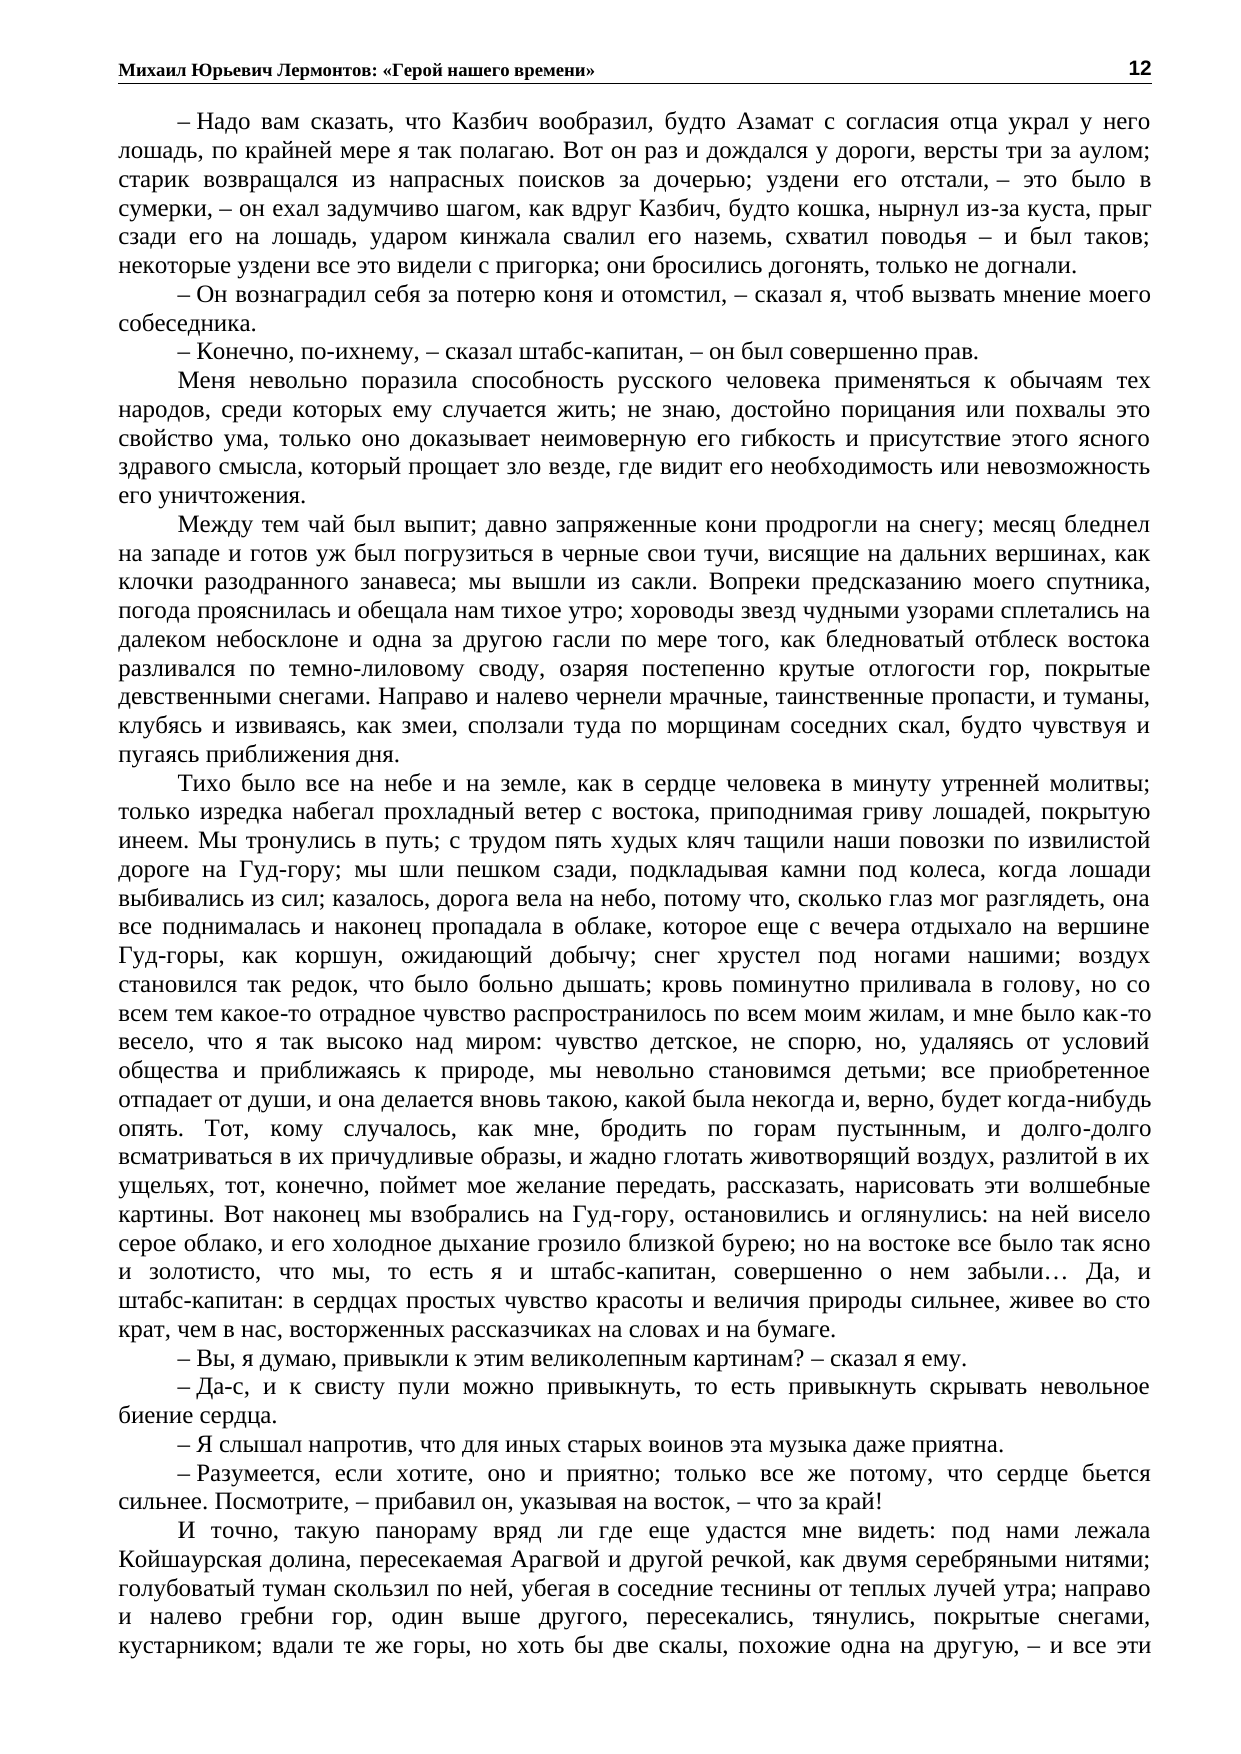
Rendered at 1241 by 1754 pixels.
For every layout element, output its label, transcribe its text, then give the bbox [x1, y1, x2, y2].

text Между тем чай был выпит; давно запряженные кони продрогли на снегу; месяц бледнел на западе и готов уж был погрузиться в черные свои тучи, висящие на дальних вершинах, как клочки разодранного занавеса; мы вышли из сакли. Вопреки предсказанию моего спутника, погода прояснилась и обещала нам тихое утро; хороводы звезд чудными узорами сплетались на далеком небосклоне и одна за другою гасли по мере того, как бледноватый отблеск востока разливался по темно-лиловому своду, озаряя постепенно крутые отлогости гор, покрытые девственными снегами. Направо и налево чернели мрачные, таинственные пропасти, и туманы, клубясь и извиваясь, как змеи, сползали туда по морщинам соседних скал, будто чувствуя и пугаясь приближения дня. [118, 509, 1152, 768]
text – Он вознаградил себя за потерю коня и отомстил, – сказал я, чтоб вызвать мнение моего собеседника. [118, 279, 1152, 336]
text Меня невольно поразила способность русского человека применяться к обычаям тех народов, среди которых ему случается жить; не знаю, достойно порицания или похвалы это свойство ума, только оно доказывает неимоверную его гибкость и присутствие этого ясного здравого смысла, который прощает зло везде, где видит его необходимость или невозможность его уничтожения. [118, 365, 1152, 509]
text – Конечно, по-ихнему, – сказал штабс-капитан, – он был совершенно прав. [118, 336, 1152, 365]
text – Я слышал напротив, что для иных старых воинов эта музыка даже приятна. [118, 1429, 1152, 1458]
text – Вы, я думаю, привыкли к этим великолепным картинам? – сказал я ему. [118, 1343, 1152, 1371]
text – Надо вам сказать, что Казбич вообразил, будто Азамат с согласия отца украл у него лошадь, по крайней мере я так полагаю. Вот он раз и дождался у дороги, версты три за аулом; старик возвращался из напрасных поисков за дочерью; уздени его отстали, – это было в сумерки, – он ехал задумчиво шагом, как вдруг Казбич, будто кошка, нырнул из-за куста, прыг сзади его на лошадь, ударом кинжала свалил его наземь, схватил поводья – и был таков; некоторые уздени все это видели с пригорка; они бросились догонять, только не догнали. [118, 106, 1152, 279]
text Тихо было все на небе и на земле, как в сердце человека в минуту утренней молитвы; только изредка набегал прохладный ветер с востока, приподнимая гриву лошадей, покрытую инеем. Мы тронулись в путь; с трудом пять худых кляч тащили наши повозки по извилистой дороге на Гуд-гору; мы шли пешком сзади, подкладывая камни под колеса, когда лошади выбивались из сил; казалось, дорога вела на небо, потому что, сколько глаз мог разглядеть, она все поднималась и наконец пропадала в облаке, которое еще с вечера отдыхало на вершине Гуд-горы, как коршун, ожидающий добычу; снег хрустел под ногами нашими; воздух становился так редок, что было больно дышать; кровь поминутно приливала в голову, но со всем тем какое-то отрадное чувство распространилось по всем моим жилам, и мне было как-то весело, что я так высоко над миром: чувство детское, не спорю, но, удаляясь от условий общества и приближаясь к природе, мы невольно становимся детьми; все приобретенное отпадает от души, и она делается вновь такою, какой была некогда и, верно, будет когда-нибудь опять. Тот, кому случалось, как мне, бродить по горам пустынным, и долго-долго всматриваться в их причудливые образы, и жадно глотать животворящий воздух, разлитой в их ущельях, тот, конечно, поймет мое желание передать, рассказать, нарисовать эти волшебные картины. Вот наконец мы взобрались на Гуд-гору, остановились и оглянулись: на ней висело серое облако, и его холодное дыхание грозило близкой бурею; но на востоке все было так ясно и золотисто, что мы, то есть я и штабс-капитан, совершенно о нем забыли… Да, и штабс-капитан: в сердцах простых чувство красоты и величия природы сильнее, живее во сто крат, чем в нас, восторженных рассказчиках на словах и на бумаге. [118, 768, 1152, 1343]
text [118, 1515, 1152, 1659]
text – Да-с, и к свисту пули можно привыкнуть, то есть привыкнуть скрывать невольное биение сердца. [118, 1371, 1152, 1429]
text – Разумеется, если хотите, оно и приятно; только все же потому, что сердце бьется сильнее. Посмотрите, – прибавил он, указывая на восток, – что за край! [118, 1458, 1152, 1515]
